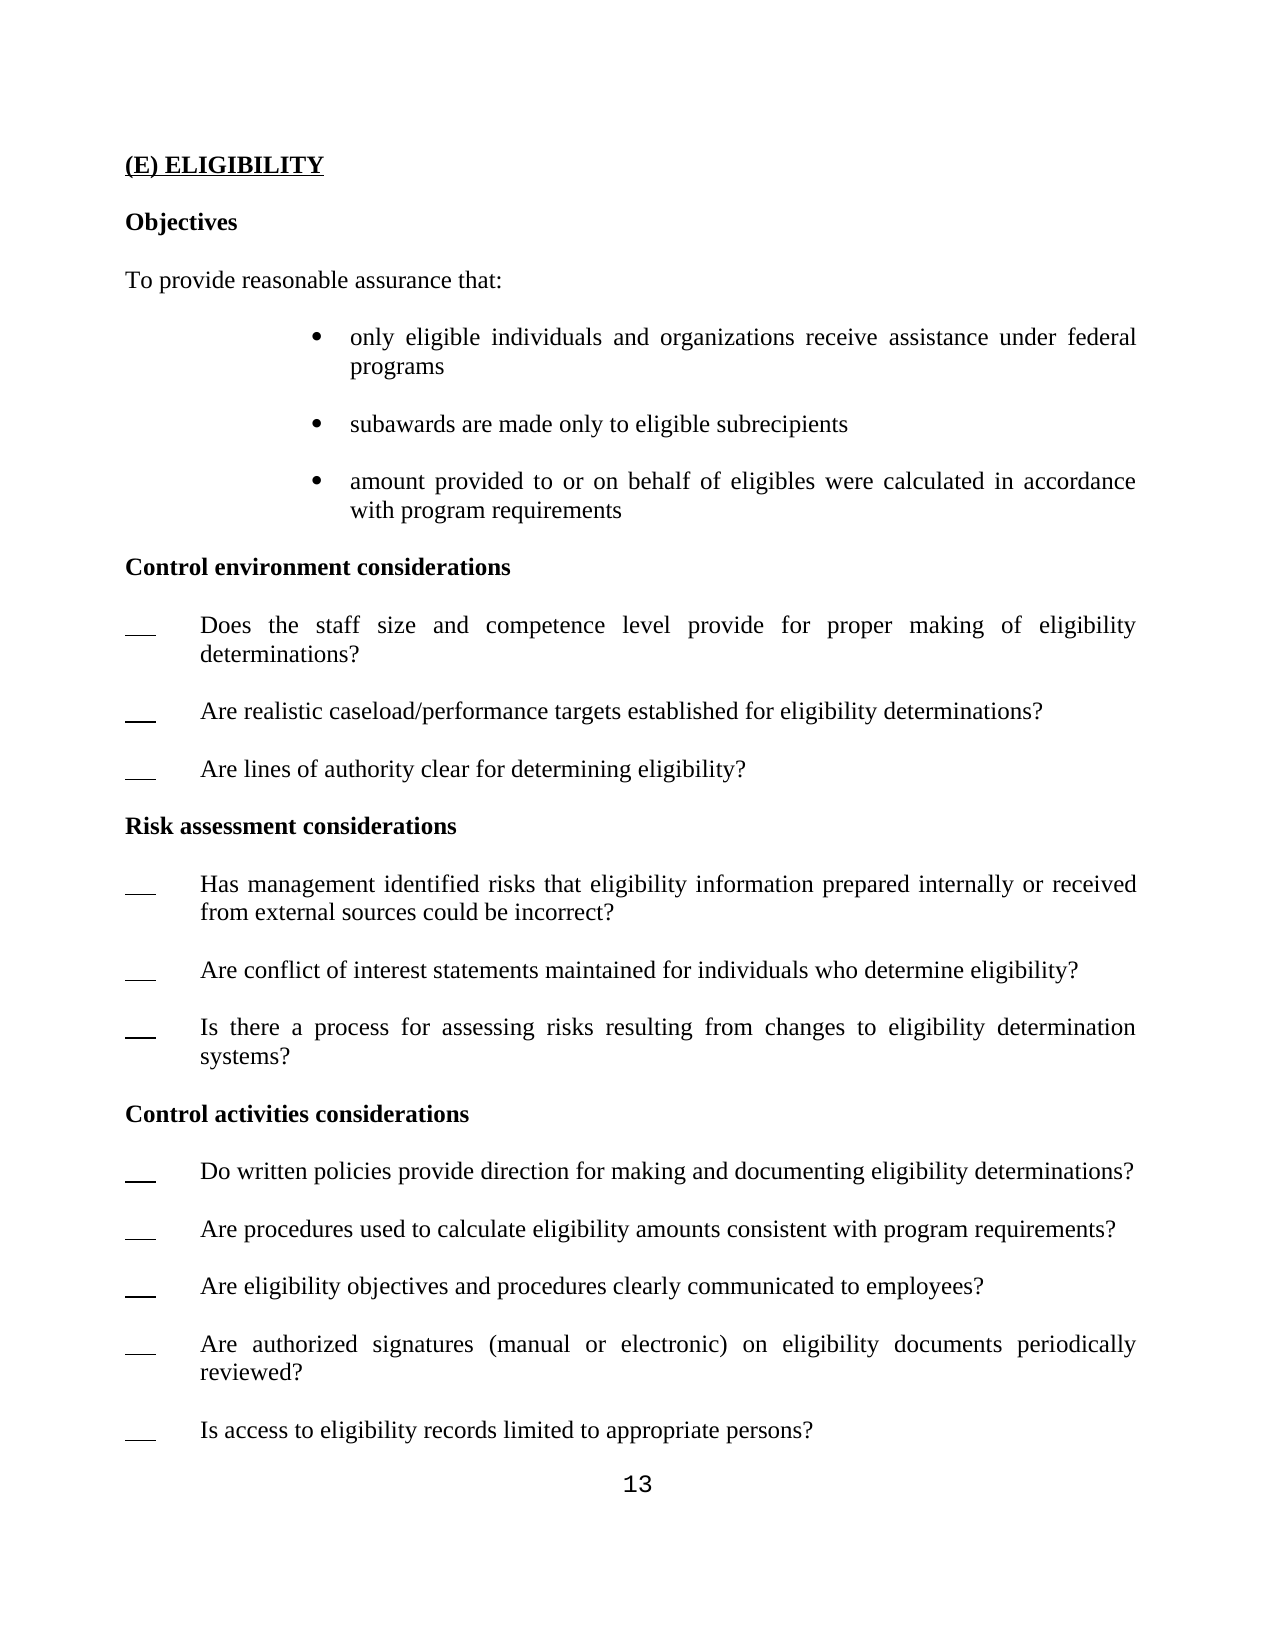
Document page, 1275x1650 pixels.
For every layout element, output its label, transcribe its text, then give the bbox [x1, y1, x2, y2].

text Control environment considerations [125, 552, 1137, 581]
text Are procedures used to calculate eligibility amounts consistent with program requirements? [125, 1214, 1137, 1242]
list amount provided to or on behalf of eligibles were calculated in accordance with program requirements [312, 466, 1137, 524]
text Are conflict of interest statements maintained for individuals who determine eligibility? [125, 955, 1137, 984]
text Are eligibility objectives and procedures clearly communicated to employees? [125, 1271, 1137, 1300]
text Objectives [125, 207, 1137, 236]
text Do written policies provide direction for making and documenting eligibility determinations? [125, 1156, 1137, 1185]
text Is there a process for assessing risks resulting from changes to eligibility determination systems? [125, 1012, 1137, 1070]
text Does the staff size and competence level provide for proper making of eligibility determinations? [125, 610, 1137, 667]
list only eligible individuals and organizations receive assistance under federal programs [312, 322, 1137, 380]
text Is access to eligibility records limited to appropriate persons? [125, 1415, 1137, 1444]
text Are lines of authority clear for determining eligibility? [125, 754, 1137, 782]
text Control activities considerations [125, 1099, 1137, 1127]
text Has management identified risks that eligibility information prepared internally or received from external sources could be incorrect? [125, 869, 1137, 926]
list subawards are made only to eligible subrecipients [312, 409, 1137, 437]
text Are authorized signatures (manual or electronic) on eligibility documents periodically reviewed? [125, 1329, 1137, 1386]
text Are realistic caseload/performance targets established for eligibility determinations? [125, 696, 1137, 725]
text (E) ELIGIBILITY [125, 150, 1137, 179]
text Risk assessment considerations [125, 811, 1137, 840]
text To provide reasonable assurance that: [125, 265, 1137, 294]
